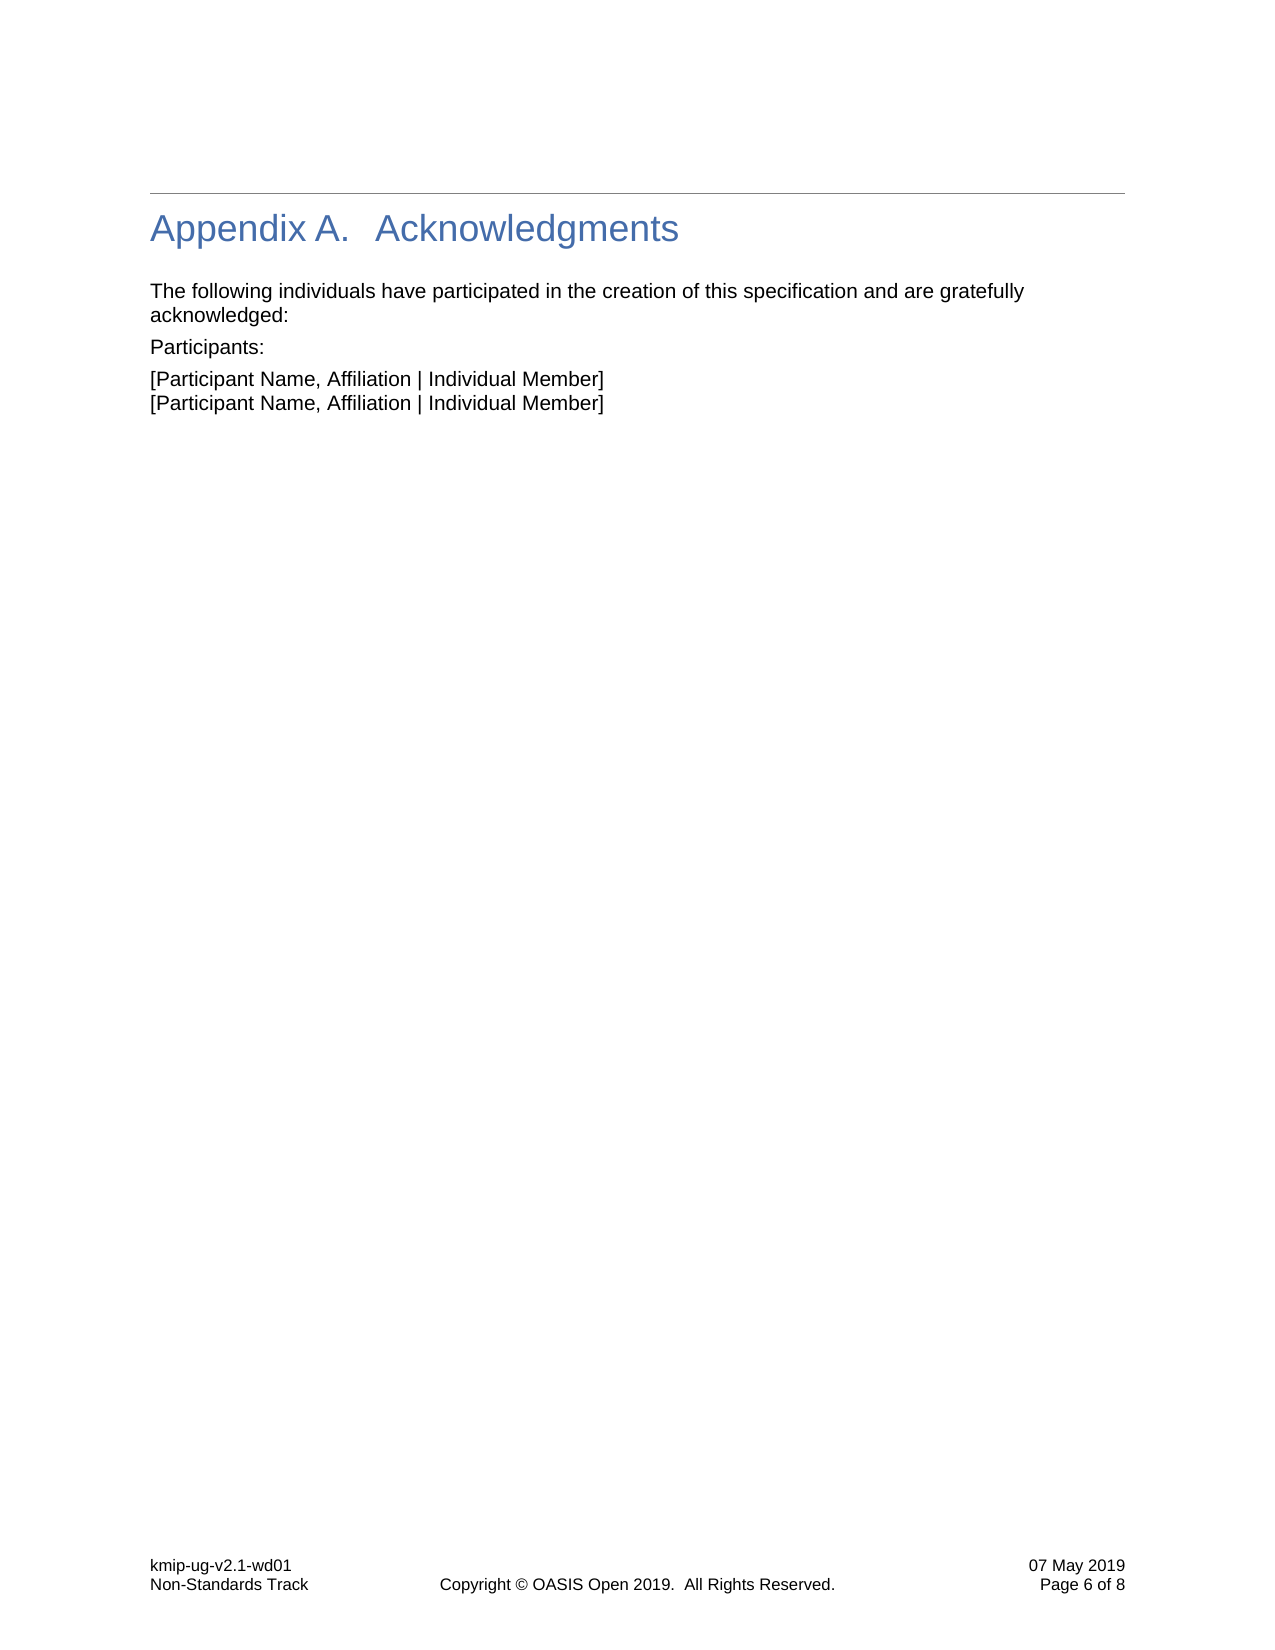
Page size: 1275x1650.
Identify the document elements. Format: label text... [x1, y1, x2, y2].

text [Participant Name, Affiliation | Individual Member] [150, 391, 1125, 415]
text [Participant Name, Affiliation | Individual Member] [150, 367, 1125, 391]
subtitle Acknowledgments [150, 194, 1125, 249]
text Participants: [150, 335, 1125, 359]
text The following individuals have participated in the creation of this specification and are gratefully acknowledged: [150, 278, 1125, 326]
